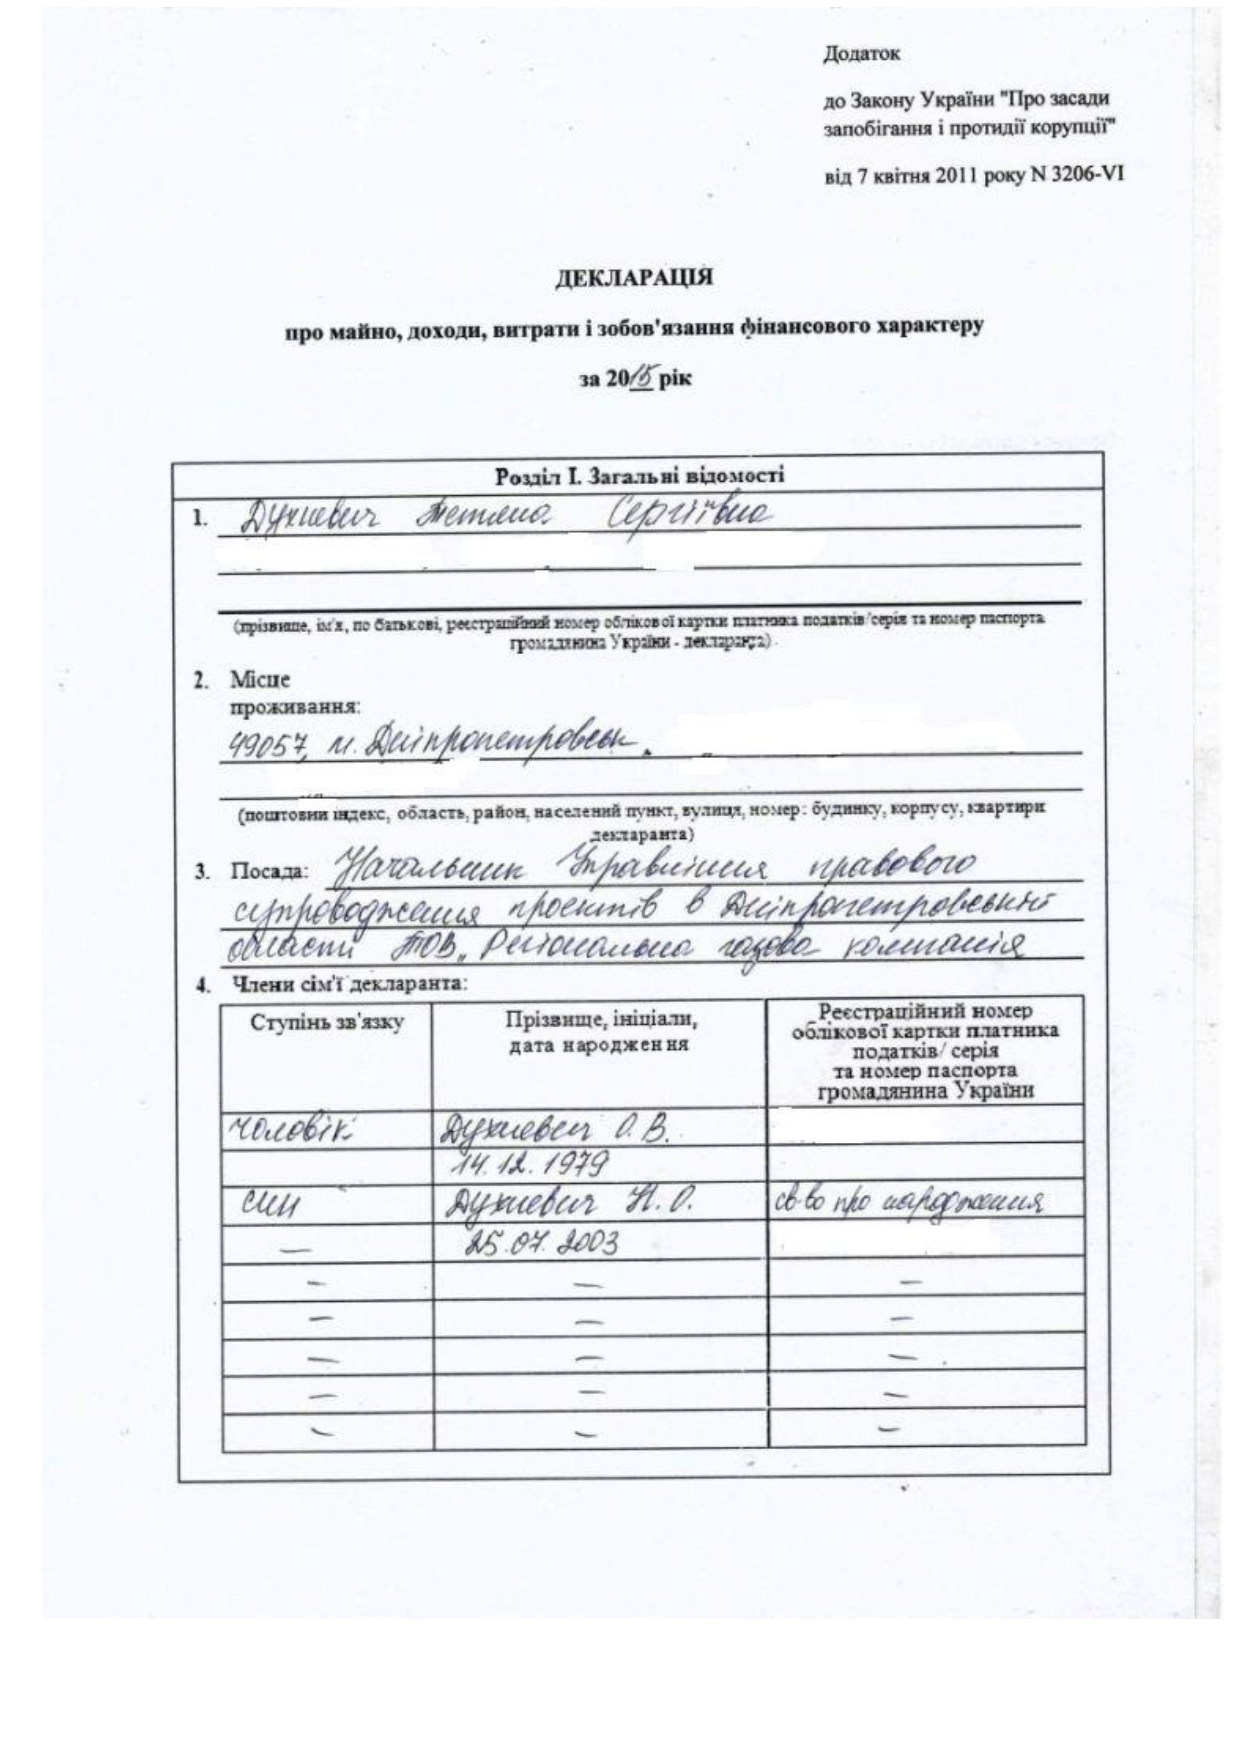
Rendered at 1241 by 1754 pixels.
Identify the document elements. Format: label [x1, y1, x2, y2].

picture [42, 7, 1225, 1619]
